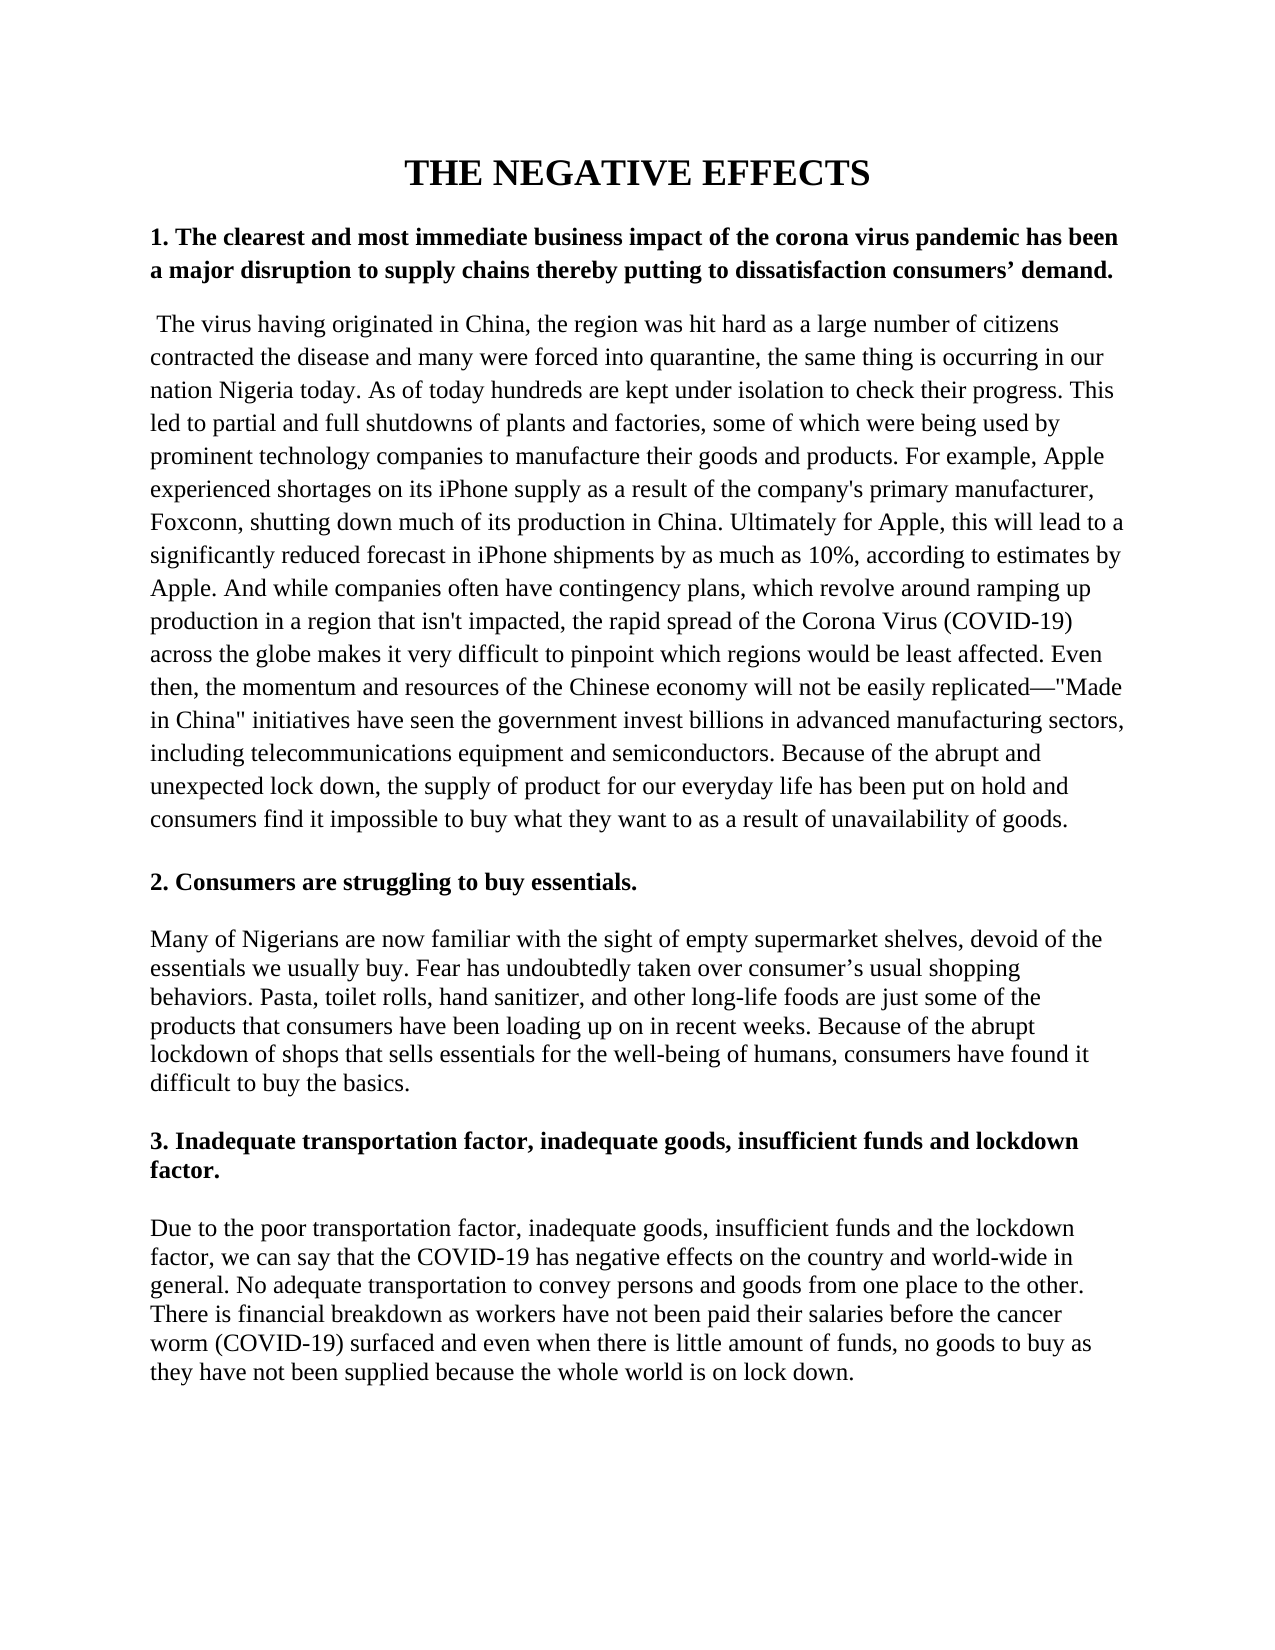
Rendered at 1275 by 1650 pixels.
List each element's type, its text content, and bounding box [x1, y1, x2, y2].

text 3. Inadequate transportation factor, inadequate goods, insufficient funds and lockdown factor. [150, 1126, 1125, 1184]
text Many of Nigerians are now familiar with the sight of empty supermarket shelves, devoid of the essentials we usually buy. Fear has undoubtedly taken over consumer’s usual shopping behaviors. Pasta, toilet rolls, hand sanitizer, and other long-life foods are just some of the products that consumers have been loading up on in recent weeks. Because of the abrupt lockdown of shops that sells essentials for the well-being of humans, consumers have found it difficult to buy the basics. [150, 924, 1125, 1097]
subtitle THE NEGATIVE EFFECTS [150, 150, 1125, 193]
text Due to the poor transportation factor, inadequate goods, insufficient funds and the lockdown factor, we can say that the COVID-19 has negative effects on the country and world-wide in general. No adequate transportation to convey persons and goods from one place to the other. There is financial breakdown as workers have not been paid their salaries before the cancer worm (COVID-19) surfaced and even when there is little amount of funds, no goods to buy as they have not been supplied because the whole world is on lock down. [150, 1213, 1125, 1385]
subtitle 2. Consumers are struggling to buy essentials. [150, 867, 1125, 895]
text The virus having originated in China, the region was hit hard as a large number of citizens contracted the disease and many were forced into quarantine, the same thing is occurring in our nation Nigeria today. As of today hundreds are kept under isolation to check their progress. This led to partial and full shutdowns of plants and factories, some of which were being used by prominent technology companies to manufacture their goods and products. For example, Apple experienced shortages on its iPhone supply as a result of the company's primary manufacturer, Foxconn, shutting down much of its production in China. Ultimately for Apple, this will lead to a significantly reduced forecast in iPhone shipments by as much as 10%, according to estimates by Apple. And while companies often have contingency plans, which revolve around ramping up production in a region that isn't impacted, the rapid spread of the Corona Virus (COVID-19) across the globe makes it very difficult to pinpoint which regions would be least affected. Even then, the momentum and resources of the Chinese economy will not be easily replicated—"Made in China" initiatives have seen the government invest billions in advanced manufacturing sectors, including telecommunications equipment and semiconductors. Because of the abrupt and unexpected lock down, the supply of product for our everyday life has been put on hold and consumers find it impossible to buy what they want to as a result of unavailability of goods. [150, 309, 1125, 833]
text 1. The clearest and most immediate business impact of the corona virus pandemic has been a major disruption to supply chains thereby putting to dissatisfaction consumers’ demand. [150, 222, 1125, 284]
